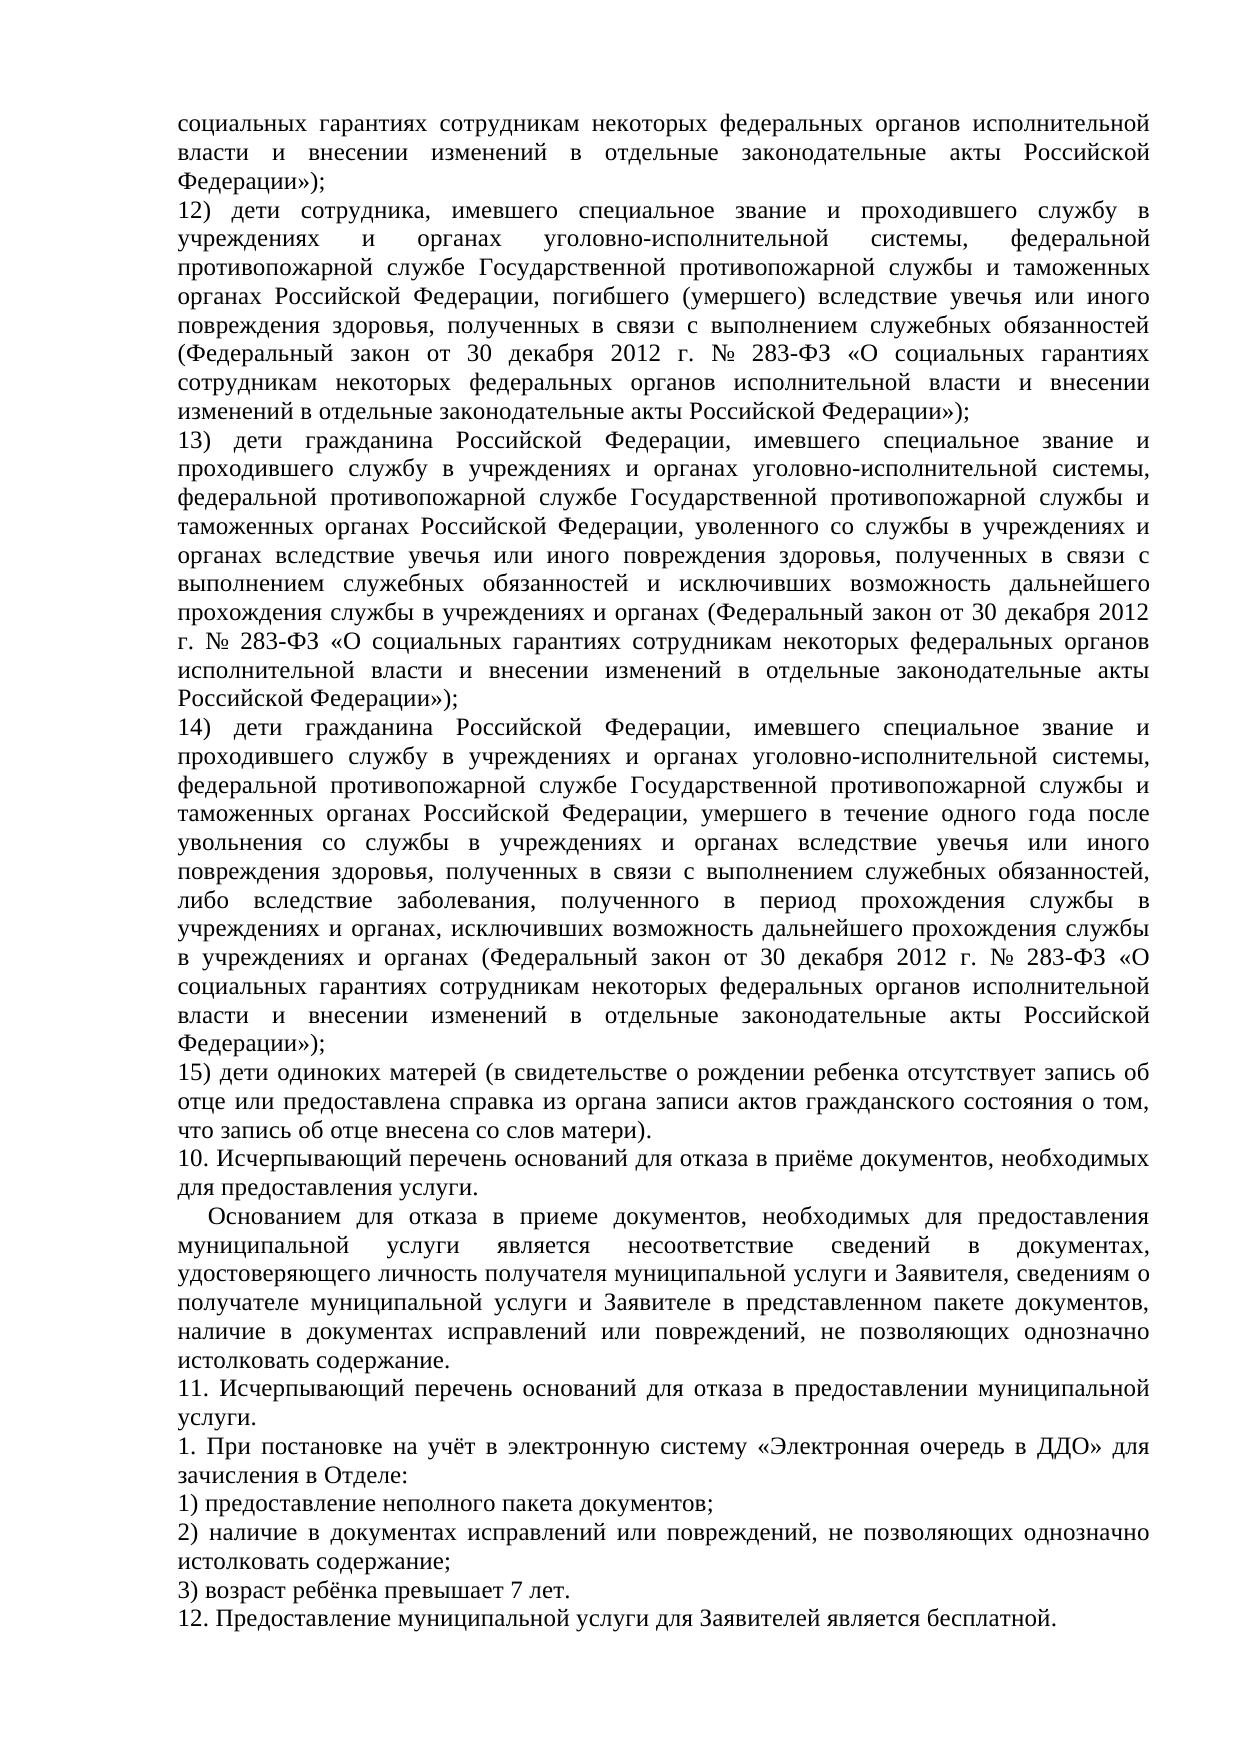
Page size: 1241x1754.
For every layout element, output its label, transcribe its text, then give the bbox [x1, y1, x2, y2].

text Основанием для отказа в приеме документов, необходимых для предоставления муниципальной услуги является несоответствие сведений в документах, удостоверяющего личность получателя муниципальной услуги и Заявителя, сведениям о получателе муниципальной услуги и Заявителе в представленном пакете документов, наличие в документах исправлений или повреждений, не позволяющих однозначно истолковать содержание. [177, 1201, 1152, 1373]
text 1) предоставление неполного пакета документов; [177, 1488, 1152, 1517]
text 12. Предоставление муниципальной услуги для Заявителей является бесплатной. [177, 1603, 1152, 1632]
text 14) дети гражданина Российской Федерации, имевшего специальное звание и проходившего службу в учреждениях и органах уголовно-исполнительной системы, федеральной противопожарной службе Государственной противопожарной службы и таможенных органах Российской Федерации, умершего в течение одного года после увольнения со службы в учреждениях и органах вследствие увечья или иного повреждения здоровья, полученных в связи с выполнением служебных обязанностей, либо вследствие заболевания, полученного в период прохождения службы в учреждениях и органах, исключивших возможность дальнейшего прохождения службы в учреждениях и органах (Федеральный закон от 30 декабря 2012 г. № 283-ФЗ «О социальных гарантиях сотрудникам некоторых федеральных органов исполнительной власти и внесении изменений в отдельные законодательные акты Российской Федерации»); [177, 712, 1152, 1057]
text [177, 108, 1152, 195]
text 13) дети гражданина Российской Федерации, имевшего специальное звание и проходившего службу в учреждениях и органах уголовно-исполнительной системы, федеральной противопожарной службе Государственной противопожарной службы и таможенных органах Российской Федерации, уволенного со службы в учреждениях и органах вследствие увечья или иного повреждения здоровья, полученных в связи с выполнением служебных обязанностей и исключивших возможность дальнейшего прохождения службы в учреждениях и органах (Федеральный закон от 30 декабря 2012 г. № 283-ФЗ «О социальных гарантиях сотрудникам некоторых федеральных органов исполнительной власти и внесении изменений в отдельные законодательные акты Российской Федерации»); [177, 425, 1152, 712]
text 11. Исчерпывающий перечень оснований для отказа в предоставлении муниципальной услуги. 1. При постановке на учёт в электронную систему «Электронная очередь в ДДО» для зачисления в Отделе: [177, 1373, 1152, 1488]
text 3) возраст ребёнка превышает 7 лет. [177, 1575, 1152, 1603]
text 2) наличие в документах исправлений или повреждений, не позволяющих однозначно истолковать содержание; [177, 1517, 1152, 1575]
text 12) дети сотрудника, имевшего специальное звание и проходившего службу в учреждениях и органах уголовно-исполнительной системы, федеральной противопожарной службе Государственной противопожарной службы и таможенных органах Российской Федерации, погибшего (умершего) вследствие увечья или иного повреждения здоровья, полученных в связи с выполнением служебных обязанностей (Федеральный закон от 30 декабря 2012 г. № 283-ФЗ «О социальных гарантиях сотрудникам некоторых федеральных органов исполнительной власти и внесении изменений в отдельные законодательные акты Российской Федерации»); [177, 195, 1152, 425]
text 15) дети одиноких матерей (в свидетельстве о рождении ребенка отсутствует запись об отце или предоставлена справка из органа записи актов гражданского состояния о том, что запись об отце внесена со слов матери). [177, 1057, 1152, 1143]
text 10. Исчерпывающий перечень оснований для отказа в приёме документов, необходимых для предоставления услуги. [177, 1143, 1152, 1201]
